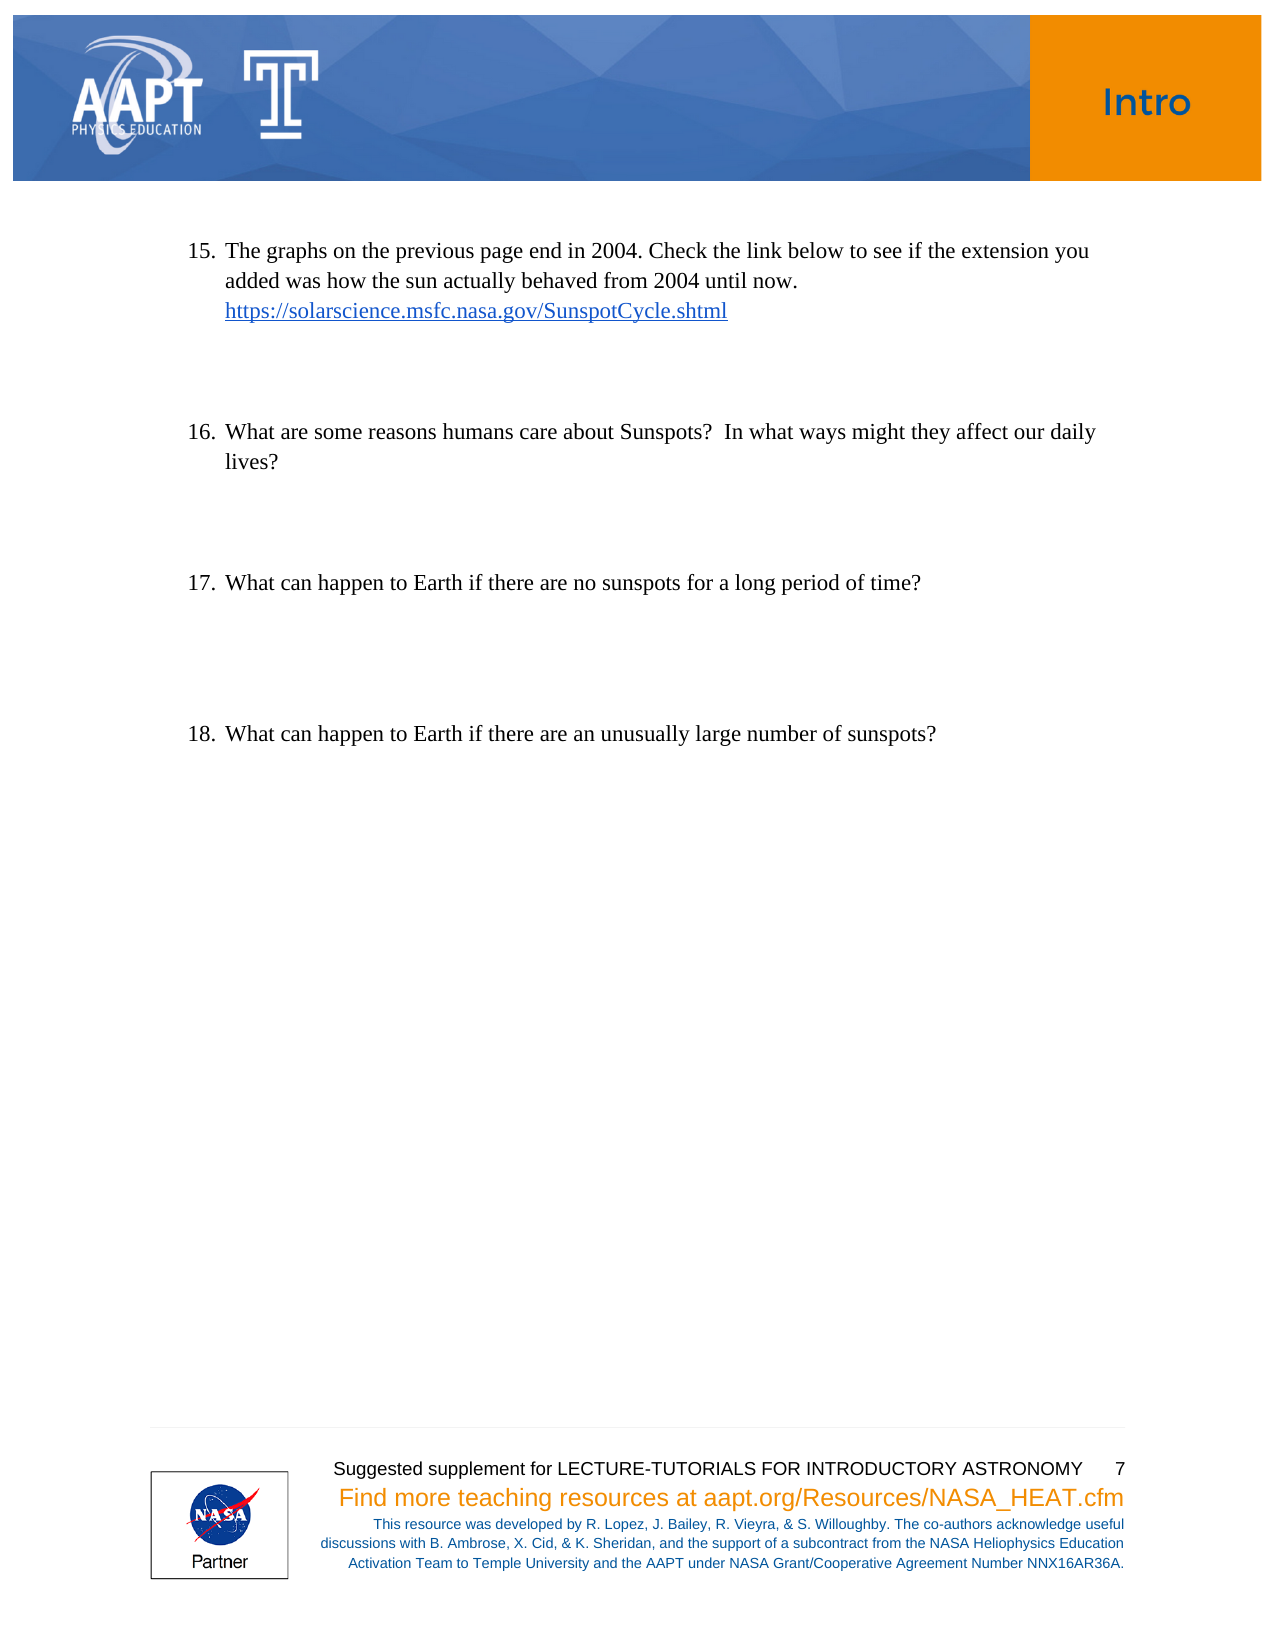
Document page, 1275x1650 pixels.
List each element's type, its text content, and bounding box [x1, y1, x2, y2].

list What can happen to Earth if there are no sunspots for a long period of time? [187, 569, 1125, 595]
list What are some reasons humans care about Sunspots? In what ways might they affect our daily lives? [187, 418, 1125, 474]
picture [150, 1470, 289, 1580]
picture [11, 15, 1261, 181]
list The graphs on the previous page end in 2004. Check the link below to see if the extension you added was how the sun actually behaved from 2004 until now. https://solarscience.msfc.nasa.gov/SunspotCycle.shtml [187, 237, 1125, 323]
list What can happen to Earth if there are an unusually large number of sunspots? [187, 720, 1125, 746]
